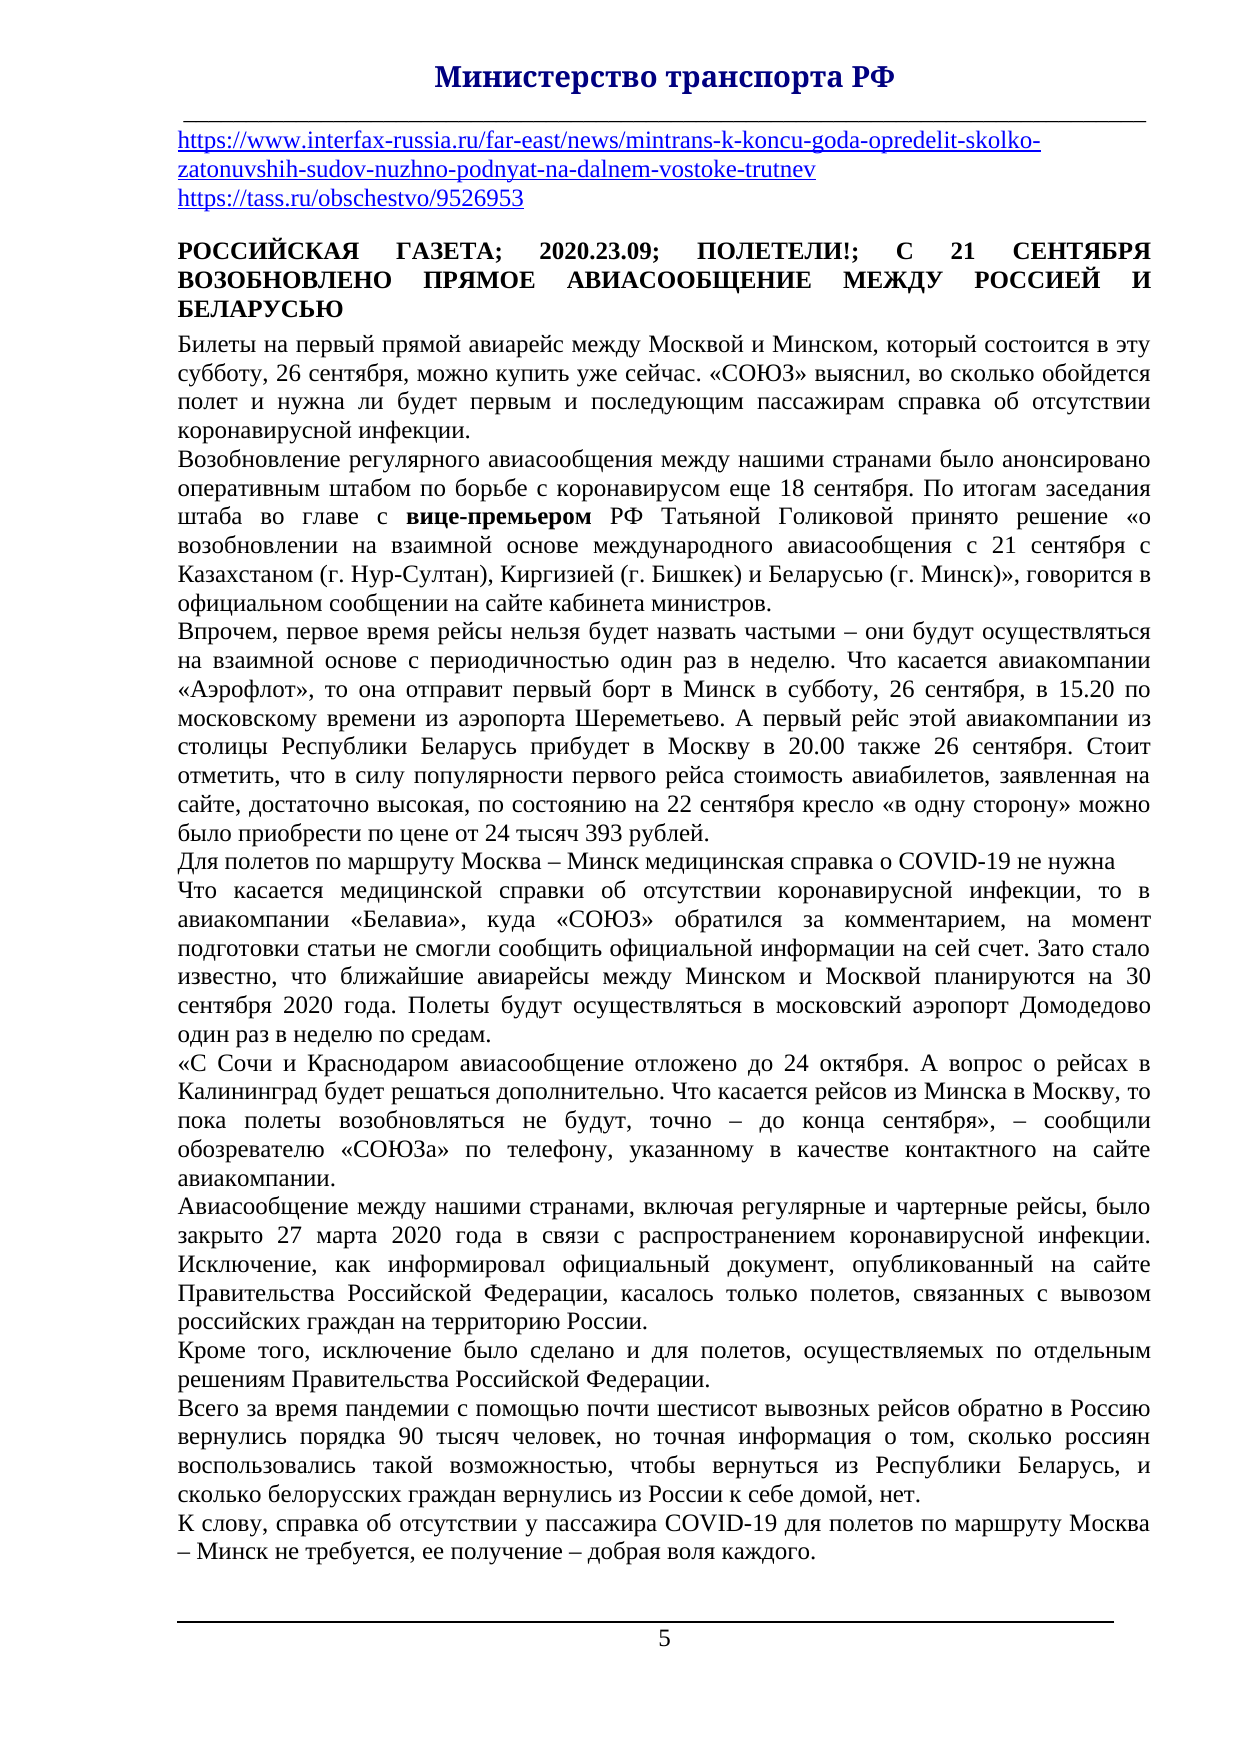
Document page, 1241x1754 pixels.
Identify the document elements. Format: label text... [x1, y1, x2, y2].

text К слову, справка об отсутствии у пассажира COVID-19 для полетов по маршруту Москва – Минск не требуется, ее получение – добрая воля каждого. [177, 1508, 1152, 1565]
text Впрочем, первое время рейсы нельзя будет назвать частыми – они будут осуществляться на взаимной основе с периодичностью один раз в неделю. Что касается авиакомпании «Аэрофлот», то она отправит первый борт в Минск в субботу, 26 сентября, в 15.20 по московскому времени из аэропорта Шереметьево. А первый рейс этой авиакомпании из столицы Республики Беларусь прибудет в Москву в 20.00 также 26 сентября. Стоит отметить, что в силу популярности первого рейса стоимость авиабилетов, заявленная на сайте, достаточно высокая, по состоянию на 22 сентября кресло «в одну сторону» можно было приобрести по цене от 24 тысяч 393 рублей. [177, 616, 1152, 846]
text Авиасообщение между нашими странами, включая регулярные и чартерные рейсы, было закрыто 27 марта 2020 года в связи с распространением коронавирусной инфекции. Исключение, как информировал официальный документ, опубликованный на сайте Правительства Российской Федерации, касалось только полетов, связанных с вывозом российских граждан на территорию России. [177, 1191, 1152, 1335]
text https://tass.ru/obschestvo/9526953 [177, 183, 1152, 211]
text Всего за время пандемии с помощью почти шестисот вывозных рейсов обратно в Россию вернулись порядка 90 тысяч человек, но точная информация о том, сколько россиян воспользовались такой возможностью, чтобы вернуться из Республики Беларусь, и сколько белорусских граждан вернулись из России к себе домой, нет. [177, 1393, 1152, 1508]
text Кроме того, исключение было сделано и для полетов, осуществляемых по отдельным решениям Правительства Российской Федерации. [177, 1335, 1152, 1393]
text Для полетов по маршруту Москва – Минск медицинская справка о COVID-19 не нужна [177, 846, 1152, 875]
text «С Сочи и Краснодаром авиасообщение отложено до 24 октября. А вопрос о рейсах в Калининград будет решаться дополнительно. Что касается рейсов из Минска в Москву, то пока полеты возобновляться не будут, точно – до конца сентября», – сообщили обозревателю «СОЮЗа» по телефону, указанному в качестве контактного на сайте авиакомпании. [177, 1048, 1152, 1191]
text Что касается медицинской справки об отсутствии коронавирусной инфекции, то в авиакомпании «Белавиа», куда «СОЮЗ» обратился за комментарием, на момент подготовки статьи не смогли сообщить официальной информации на сей счет. Зато стало известно, что ближайшие авиарейсы между Минском и Москвой планируются на 30 сентября 2020 года. Полеты будут осуществляться в московский аэропорт Домодедово один раз в неделю по средам. [177, 875, 1152, 1048]
text Билеты на первый прямой авиарейс между Москвой и Минском, который состоится в эту субботу, 26 сентября, можно купить уже сейчас. «СОЮЗ» выяснил, во сколько обойдется полет и нужна ли будет первым и последующим пассажирам справка об отсутствии коронавирусной инфекции. [177, 329, 1152, 444]
text https://www.interfax-russia.ru/far-east/news/mintrans-k-koncu-goda-opredelit-skolko-zatonuvshih-sudov-nuzhno-podnyat-na-dalnem-vostoke-trutnev [177, 125, 1152, 183]
text Возобновление регулярного авиасообщения между нашими странами было анонсировано оперативным штабом по борьбе с коронавирусом еще 18 сентября. По итогам заседания штаба во главе с вице-премьером РФ Татьяной Голиковой принято решение «о возобновлении на взаимной основе международного авиасообщения с 21 сентября с Казахстаном (г. Нур-Султан), Киргизией (г. Бишкек) и Беларусью (г. Минск)», говорится в официальном сообщении на сайте кабинета министров. [177, 444, 1152, 616]
subtitle РОССИЙСКАЯ ГАЗЕТА; 2020.23.09; ПОЛЕТЕЛИ!; С 21 СЕНТЯБРЯ ВОЗОБНОВЛЕНО ПРЯМОЕ АВИАСООБЩЕНИЕ МЕЖДУ РОССИЕЙ И БЕЛАРУСЬЮ [177, 236, 1152, 323]
